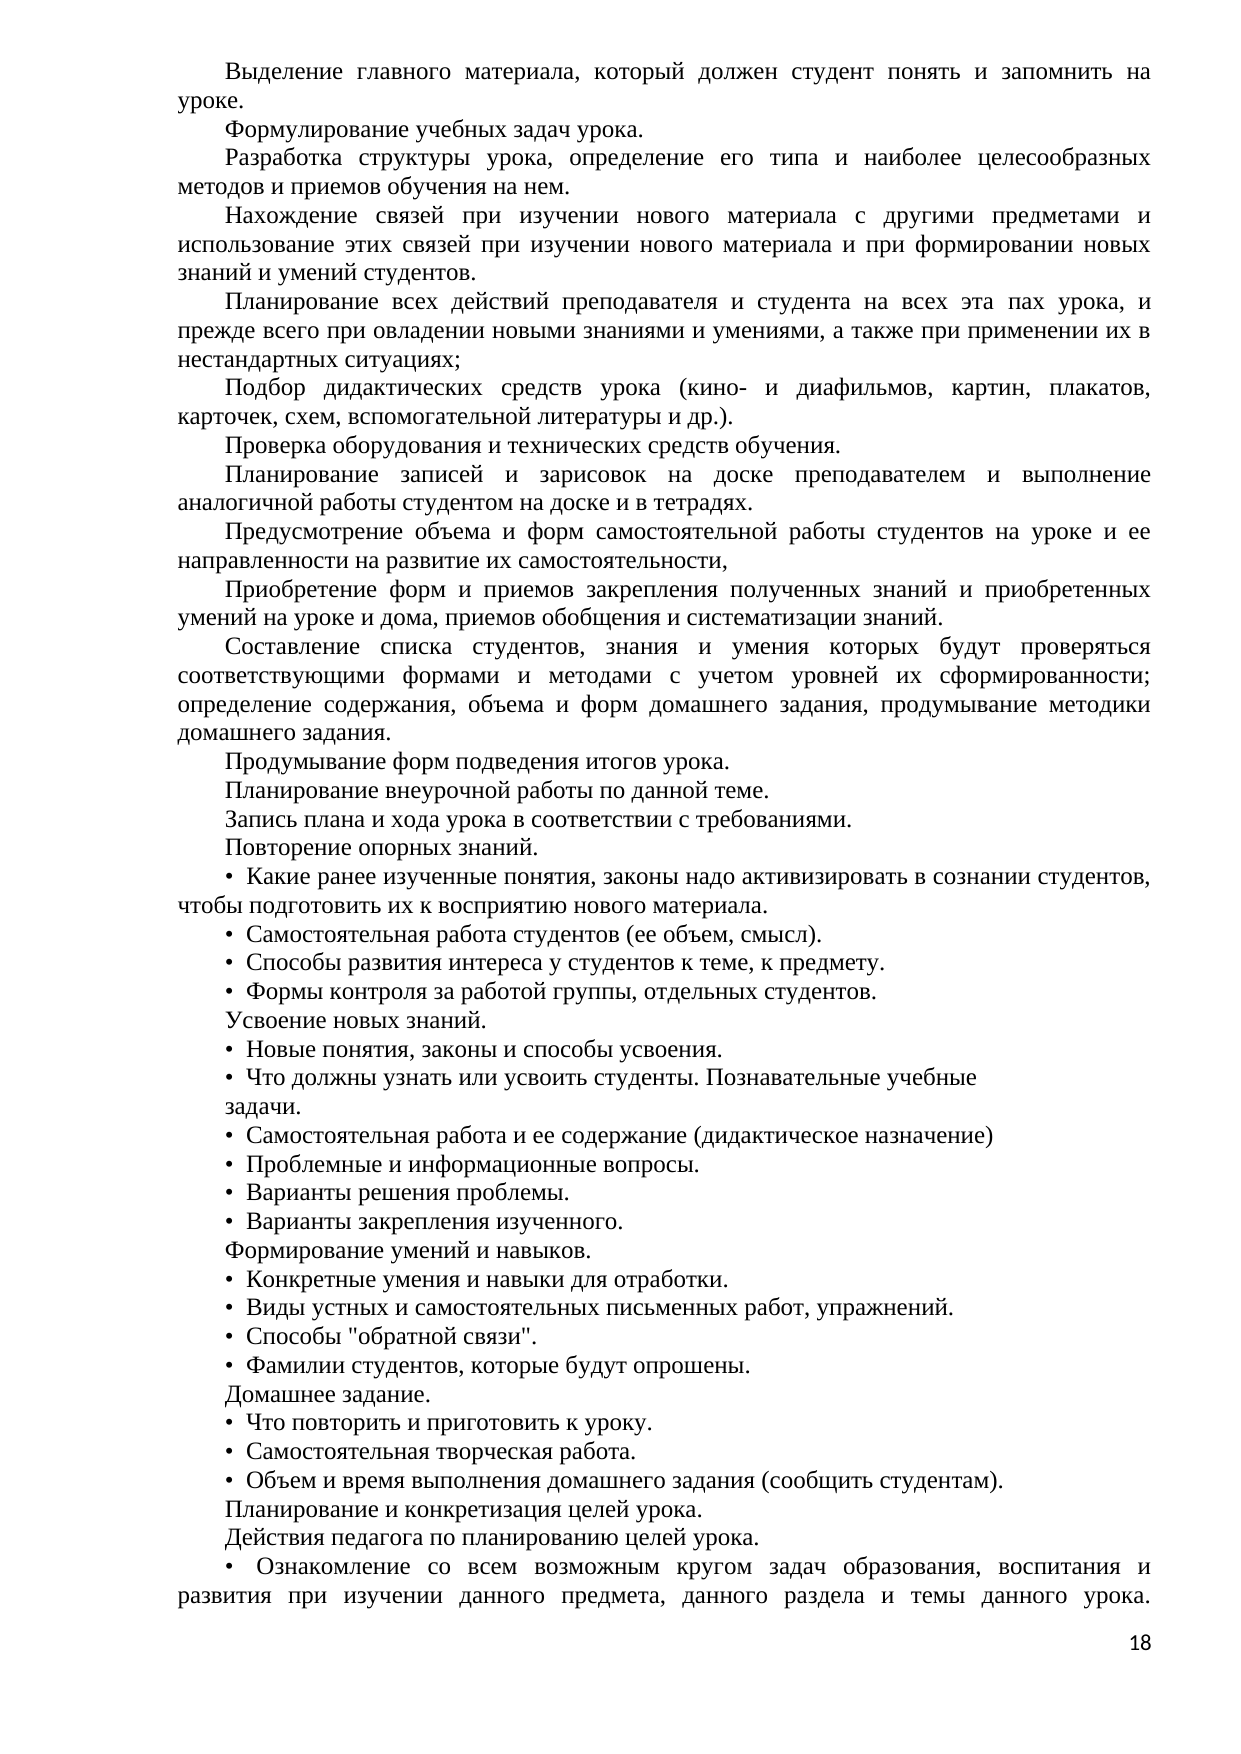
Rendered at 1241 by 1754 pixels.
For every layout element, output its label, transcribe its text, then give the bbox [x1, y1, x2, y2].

text Подбор дидактических средств урока (кино- и диафильмов, картин, плакатов, карточек, схем, вспомогательной литературы и др.). [177, 372, 1152, 430]
text Предусмотрение объема и форм самостоятельной работы студентов на уроке и ее направленности на развитие их самостоятельности, [177, 516, 1152, 574]
text задачи. [177, 1091, 1152, 1120]
text Составление списка студентов, знания и умения которых будут проверяться соответствующими формами и методами с учетом уровней их сформированности; определение содержания, объема и форм домашнего задания, продумывание методики домашнего задания. [177, 631, 1152, 746]
text • Варианты решения проблемы. [177, 1177, 1152, 1206]
text Усвоение новых знаний. [177, 1005, 1152, 1034]
text • Что повторить и приготовить к уроку. [177, 1407, 1152, 1436]
text Планирование всех действий преподавателя и студента на всех эта пах урока, и прежде всего при овладении новыми знаниями и умениями, а также при применении их в нестандартных ситуациях; [177, 286, 1152, 372]
text Повторение опорных знаний. [177, 832, 1152, 861]
text Действия педагога по планированию целей урока. [177, 1522, 1152, 1551]
text • Новые понятия, законы и способы усвоения. [177, 1034, 1152, 1062]
text Планирование и конкретизация целей урока. [177, 1494, 1152, 1522]
text Проверка оборудования и технических средств обучения. [177, 430, 1152, 459]
text • Какие ранее изученные понятия, законы надо активизировать в сознании студентов, чтобы подготовить их к восприятию нового материала. [177, 861, 1152, 919]
text • Конкретные умения и навыки для отработки. [177, 1264, 1152, 1292]
text • Варианты закрепления изученного. [177, 1206, 1152, 1235]
text • Что должны узнать или усвоить студенты. Познавательные учебные [177, 1062, 1152, 1091]
text Разработка структуры урока, определение его типа и наиболее целесообразных методов и приемов обучения на нем. [177, 142, 1152, 200]
text Выделение главного материала, который должен студент понять и запомнить на уроке. [177, 56, 1152, 114]
text • Самостоятельная работа студентов (ее объем, смысл). [177, 919, 1152, 947]
text • Виды устных и самостоятельных письменных работ, упражнений. [177, 1292, 1152, 1321]
text Домашнее задание. [177, 1379, 1152, 1407]
text Формирование умений и навыков. [177, 1235, 1152, 1264]
text • Способы "обратной связи". [177, 1321, 1152, 1350]
text Формулирование учебных задач урока. [177, 114, 1152, 142]
text • Самостоятельная творческая работа. [177, 1436, 1152, 1465]
text • Самостоятельная работа и ее содержание (дидактическое назначение) [177, 1120, 1152, 1149]
text • Формы контроля за работой группы, отдельных студентов. [177, 976, 1152, 1005]
text • Способы развития интереса у студентов к теме, к предмету. [177, 947, 1152, 976]
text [177, 1551, 1152, 1609]
text • Фамилии студентов, которые будут опрошены. [177, 1350, 1152, 1379]
text Планирование внеурочной работы по данной теме. [177, 775, 1152, 804]
text • Проблемные и информационные вопросы. [177, 1149, 1152, 1177]
text Нахождение связей при изучении нового материала с другими предметами и использование этих связей при изучении нового материала и при формировании новых знаний и умений студентов. [177, 200, 1152, 286]
text Запись плана и хода урока в соответствии с требованиями. [177, 804, 1152, 832]
text Продумывание форм подведения итогов урока. [177, 746, 1152, 775]
text • Объем и время выполнения домашнего задания (сообщить студентам). [177, 1465, 1152, 1494]
text Приобретение форм и приемов закрепления полученных знаний и приобретенных умений на уроке и дома, приемов обобщения и систематизации знаний. [177, 574, 1152, 631]
text Планирование записей и зарисовок на доске преподавателем и выполнение аналогичной работы студентом на доске и в тетрадях. [177, 459, 1152, 516]
